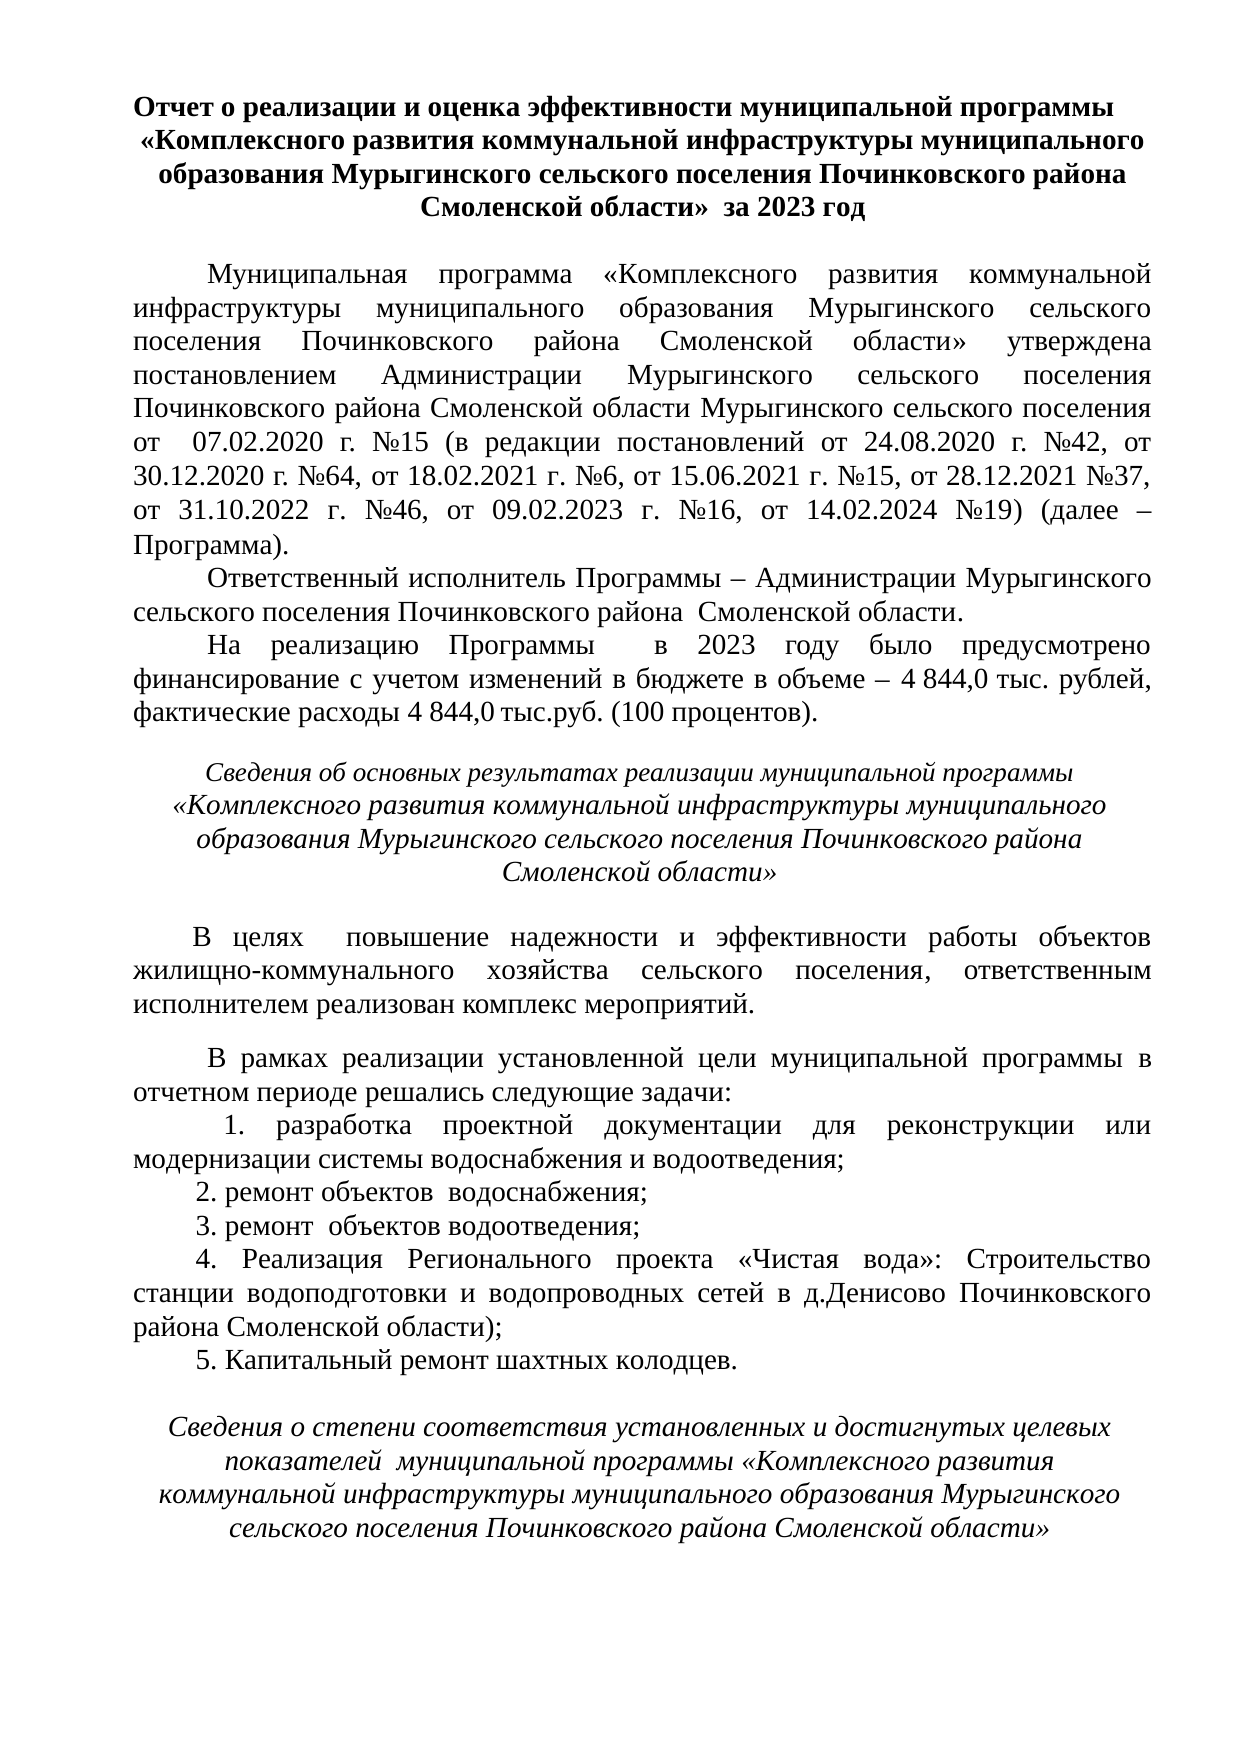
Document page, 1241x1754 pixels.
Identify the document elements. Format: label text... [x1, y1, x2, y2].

text 3. ремонт объектов водоотведения; [133, 1208, 1152, 1242]
text Муниципальная программа «Комплексного развития коммунальной инфраструктуры муниципального образования Мурыгинского сельского поселения Починковского района Смоленской области» утверждена постановлением Администрации Мурыгинского сельского поселения Починковского района Смоленской области Мурыгинского сельского поселения от 07.02.2020 г. №15 (в редакции постановлений от 24.08.2020 г. №42, от 30.12.2020 г. №64, от 18.02.2021 г. №6, от 15.06.2021 г. №15, от 28.12.2021 №37, от 31.10.2022 г. №46, от 09.02.2023 г. №16, от 14.02.2024 №19) (далее – Программа). [133, 256, 1152, 560]
text 2. ремонт объектов водоснабжения; [133, 1174, 1152, 1208]
text Сведения об основных результатах реализации муниципальной программы «Комплексного развития коммунальной инфраструктуры муниципального образования Мурыгинского сельского поселения Починковского района Смоленской области» [133, 756, 1146, 888]
text Ответственный исполнитель Программы – Администрации Мурыгинского сельского поселения Починковского района Смоленской области. [133, 560, 1152, 627]
text 5. Капитальный ремонт шахтных колодцев. [133, 1342, 1152, 1376]
text 4. Реализация Регионального проекта «Чистая вода»: Строительство станции водоподготовки и водопроводных сетей в д.Денисово Починковского района Смоленской области); [133, 1242, 1152, 1342]
text 1. разработка проектной документации для реконструкции или модернизации системы водоснабжения и водоотведения; [133, 1107, 1152, 1174]
text На реализацию Программы в 2023 году было предусмотрено финансирование с учетом изменений в бюджете в объеме – 4 844,0 тыс. рублей, фактические расходы 4 844,0 тыс.руб. (100 процентов). [133, 627, 1152, 728]
text Сведения о степени соответствия установленных и достигнутых целевых показателей муниципальной программы «Комплексного развития коммунальной инфраструктуры муниципального образования Мурыгинского сельского поселения Починковского района Смоленской области» [133, 1409, 1146, 1543]
text Отчет о реализации и оценка эффективности муниципальной программы [133, 89, 1152, 122]
text «Комплексного развития коммунальной инфраструктуры муниципального образования Мурыгинского сельского поселения Починковского района Смоленской области» за 2023 год [133, 122, 1152, 223]
text В целях повышение надежности и эффективности работы объектов жилищно-коммунального хозяйства сельского поселения, ответственным исполнителем реализован комплекс мероприятий. [133, 919, 1152, 1019]
text В рамках реализации установленной цели муниципальной программы в отчетном периоде решались следующие задачи: [133, 1040, 1152, 1107]
